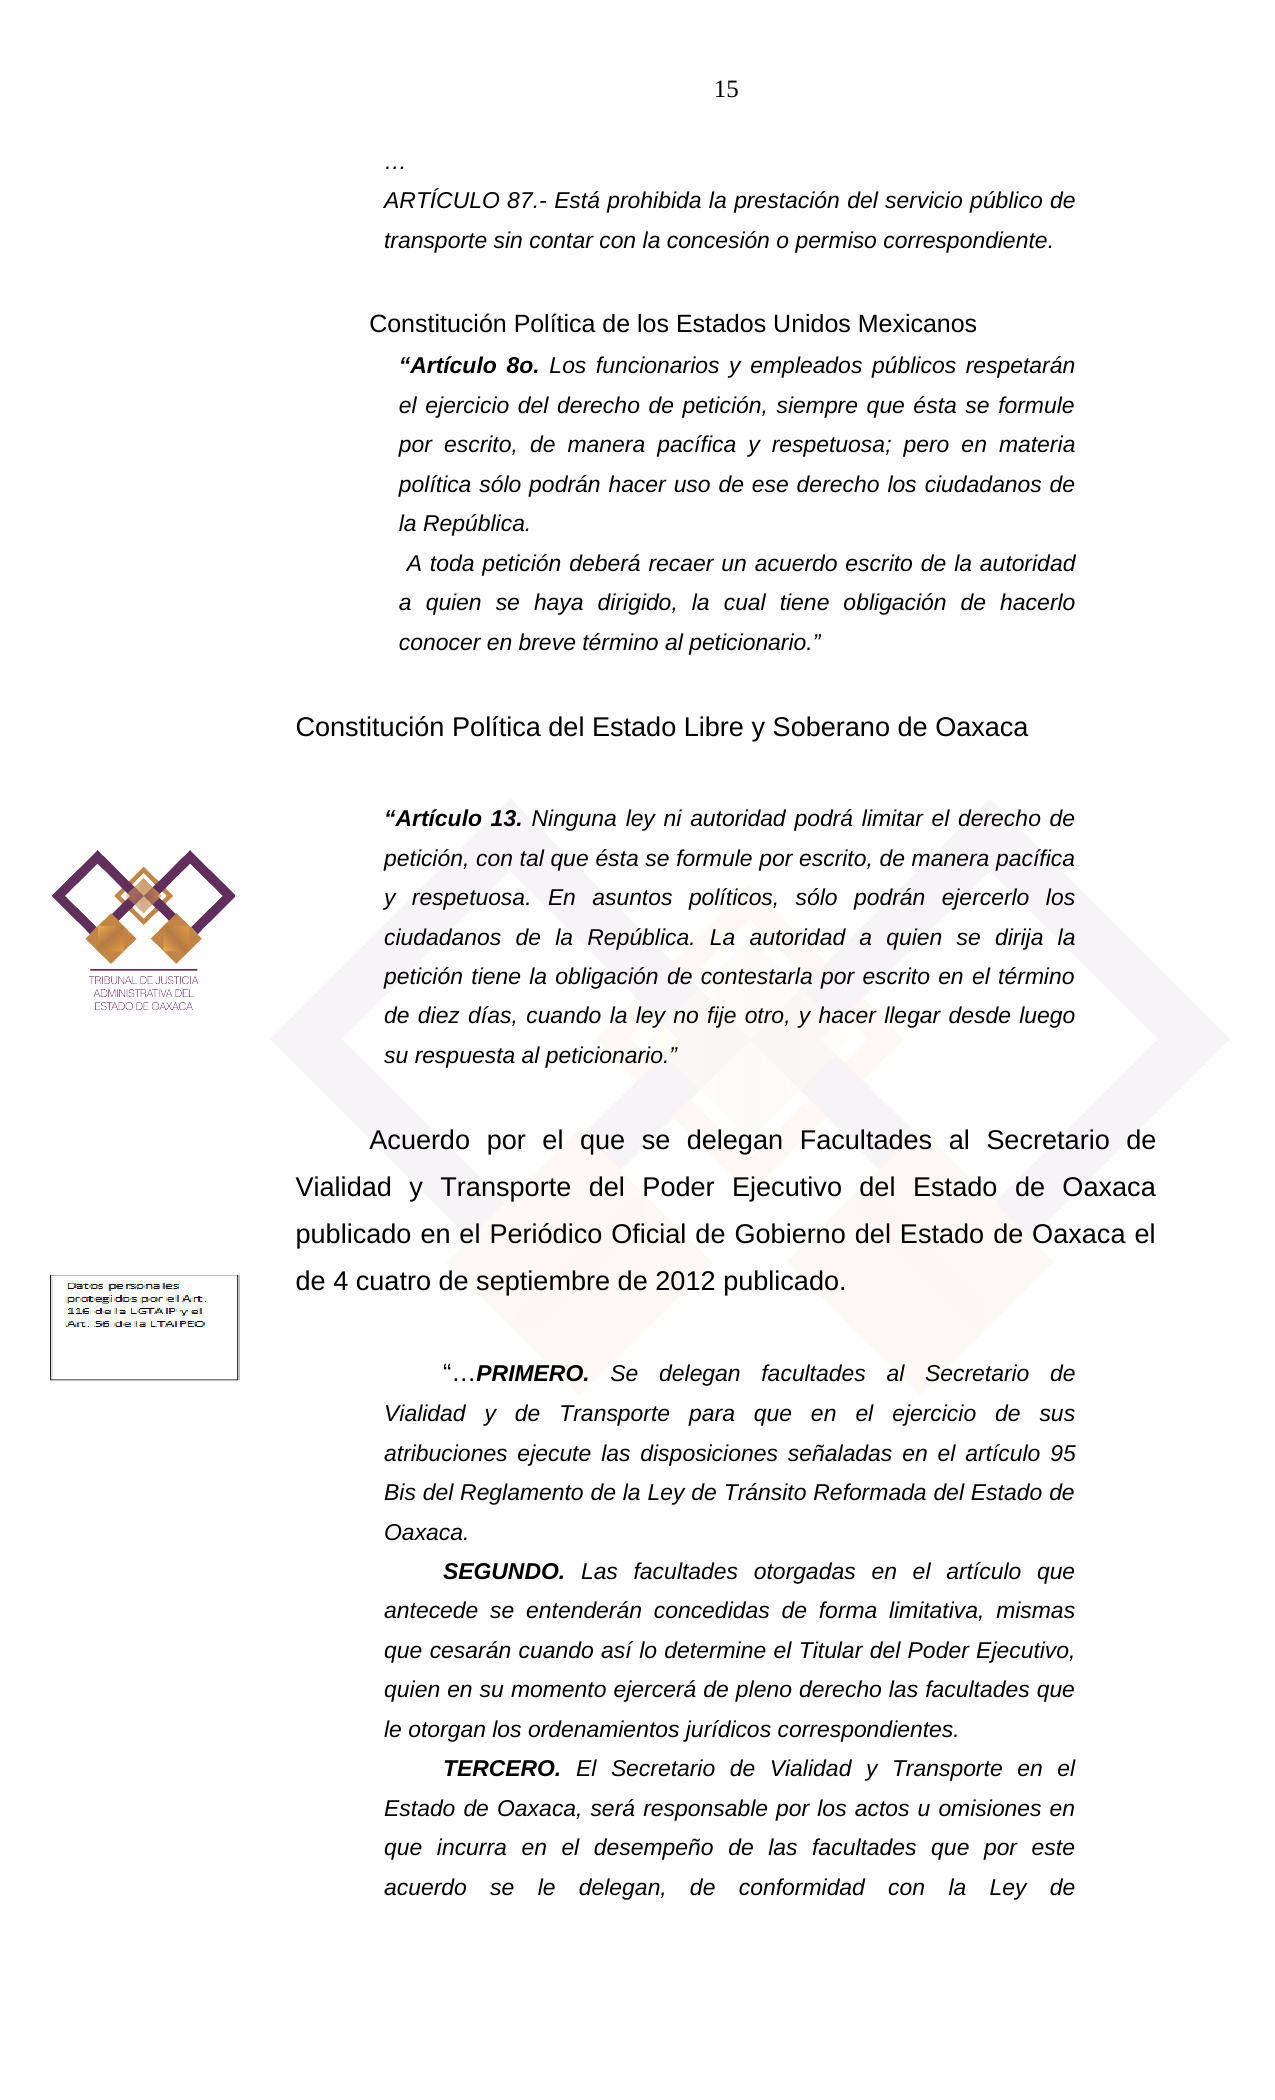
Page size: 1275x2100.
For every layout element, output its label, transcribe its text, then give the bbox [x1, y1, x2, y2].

picture [50, 1275, 242, 1381]
text Constitución Política del Estado Libre y Soberano de Oaxaca [295, 711, 1157, 743]
text ARTÍCULO 87.- Está prohibida la prestación del servicio público de transporte sin contar con la concesión o permiso correspondiente. [384, 187, 1076, 253]
text SEGUNDO. Las facultades otorgadas en el artículo que antecede se entenderán concedidas de forma limitativa, mismas que cesarán cuando así lo determine el Titular del Poder Ejecutivo, quien en su momento ejercerá de pleno derecho las facultades que le otorgan los ordenamientos jurídicos correspondientes. [384, 1558, 1076, 1742]
text “…PRIMERO. Se delegan facultades al Secretario de Vialidad y de Transporte para que en el ejercicio de sus atribuciones ejecute las disposiciones señaladas en el artículo 95 Bis del Reglamento de la Ley de Tránsito Reformada del Estado de Oaxaca. [384, 1358, 1076, 1545]
text A toda petición deberá recaer un acuerdo escrito de la autoridad a quien se haya dirigido, la cual tiene obligación de hacerlo conocer en breve término al peticionario.” [399, 550, 1076, 655]
text … [384, 148, 1076, 174]
picture [51, 850, 235, 1010]
picture [270, 798, 1230, 1396]
text Acuerdo por el que se delegan Facultades al Secretario de Vialidad y Transporte del Poder Ejecutivo del Estado de Oaxaca publicado en el Periódico Oficial de Gobierno del Estado de Oaxaca el de 4 cuatro de septiembre de 2012 publicado. [295, 1124, 1157, 1296]
text “Artículo 13. Ninguna ley ni autoridad podrá limitar el derecho de petición, con tal que ésta se formule por escrito, de manera pacífica y respetuosa. En asuntos políticos, sólo podrán ejercerlo los ciudadanos de la República. La autoridad a quien se dirija la petición tiene la obligación de contestarla por escrito en el término de diez días, cuando la ley no fije otro, y hacer llegar desde luego su respuesta al peticionario.” [384, 805, 1076, 1068]
text Constitución Política de los Estados Unidos Mexicanos [295, 309, 1157, 338]
text “Artículo 8o. Los funcionarios y empleados públicos respetarán el ejercicio del derecho de petición, siempre que ésta se formule por escrito, de manera pacífica y respetuosa; pero en materia política sólo podrán hacer uso de ese derecho los ciudadanos de la República. [399, 352, 1076, 537]
